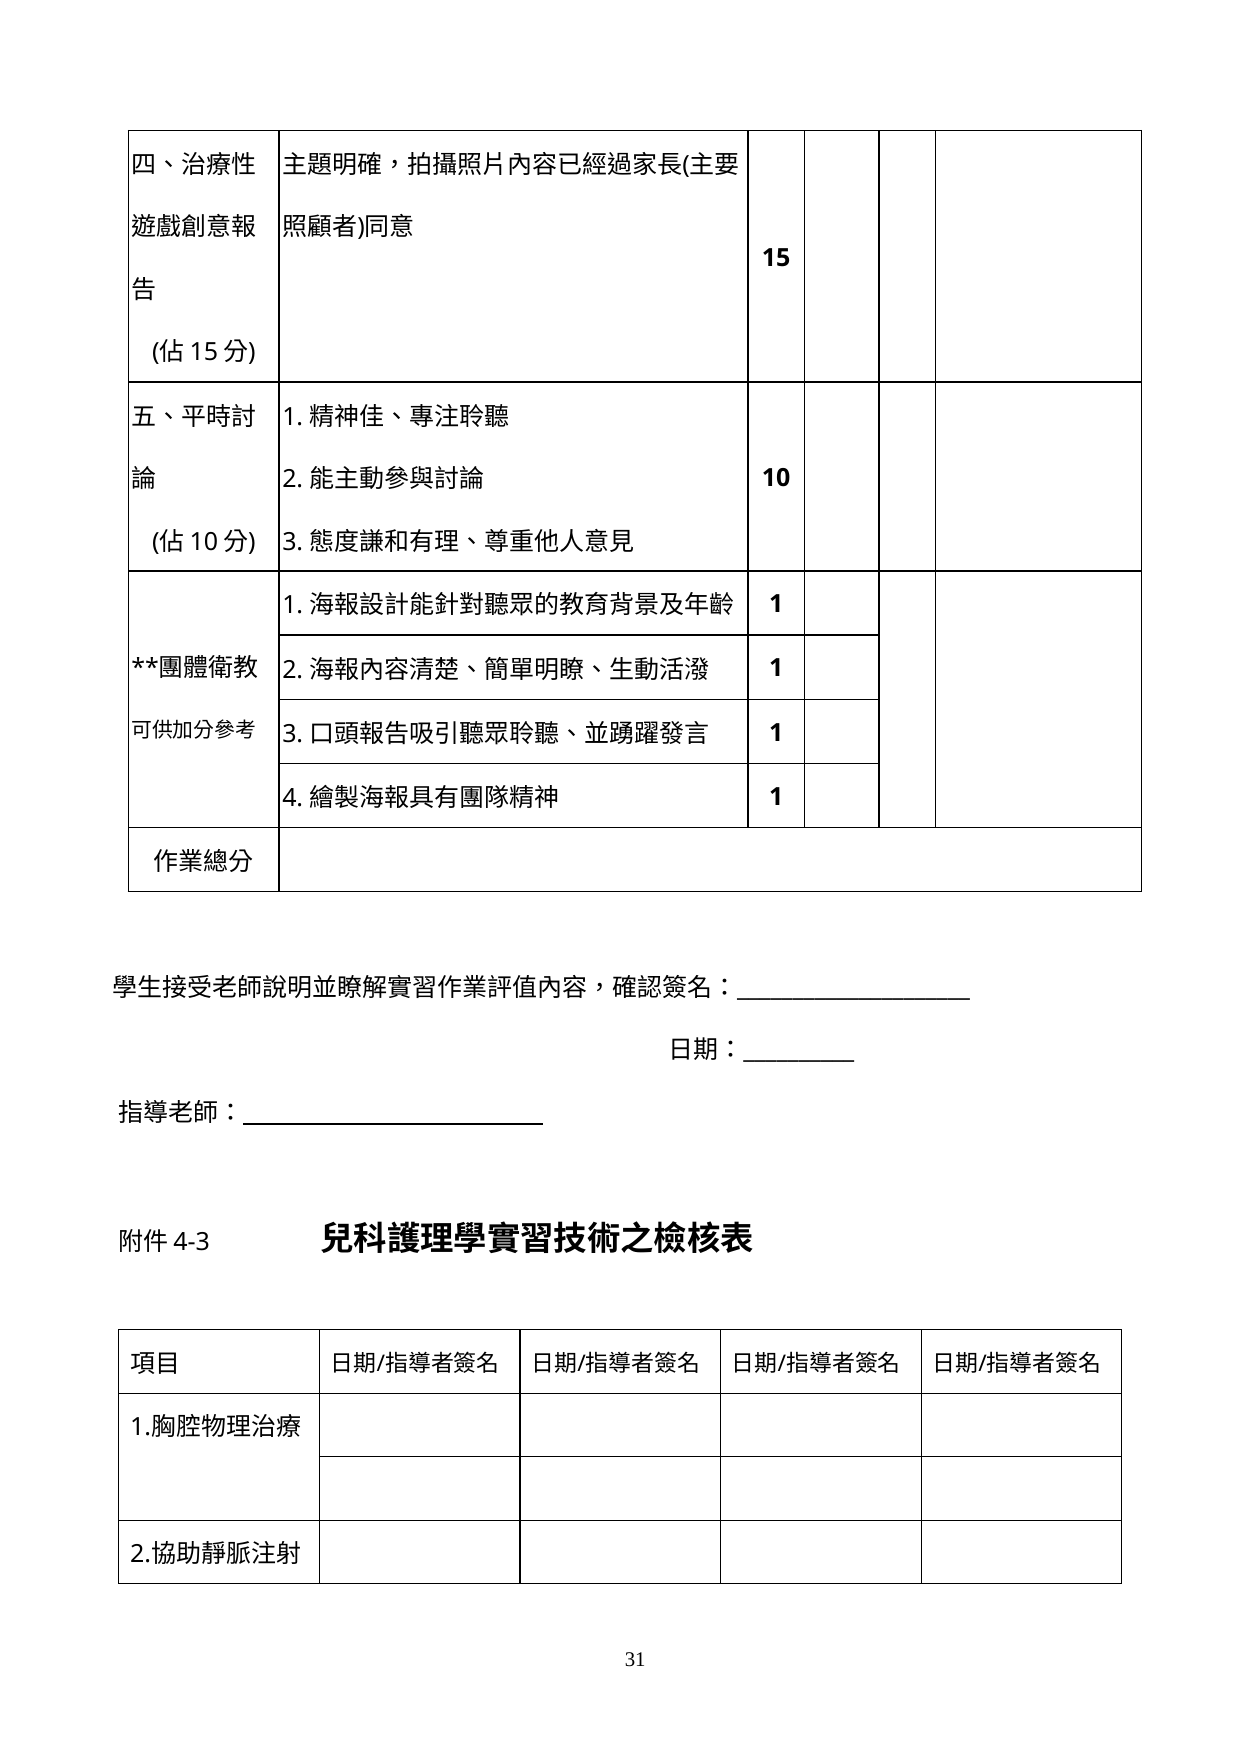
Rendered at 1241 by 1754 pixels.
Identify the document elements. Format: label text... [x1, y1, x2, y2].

table_cell [805, 764, 878, 827]
table_header 項目 [119, 1330, 319, 1393]
table_cell [805, 131, 878, 381]
table_cell [521, 1457, 720, 1520]
table_cell 1. 精神佳、專注聆聽 2. 能主動參與討論 3. 態度謙和有理、尊重他人意見 [280, 383, 747, 570]
table_cell 2. 海報內容清楚、簡單明瞭、生動活潑 [280, 636, 747, 698]
table_cell 主題明確，拍攝照片內容已經過家長(主要照顧者)同意 [280, 131, 747, 381]
table_cell 4. 繪製海報具有團隊精神 [280, 764, 747, 827]
table_cell 五、平時討論 (佔10分) [129, 383, 278, 570]
table_cell [805, 383, 878, 570]
table_cell [880, 383, 935, 570]
table_cell [936, 572, 1141, 827]
table_cell [721, 1457, 921, 1520]
table_cell [936, 131, 1141, 381]
table_cell [805, 636, 878, 698]
table_cell 作業總分 [129, 828, 278, 891]
table_cell 1 [749, 764, 804, 827]
table_cell [320, 1457, 519, 1520]
table_cell [880, 131, 935, 381]
table_cell [922, 1521, 1121, 1583]
table_cell [936, 383, 1141, 570]
table_cell 3. 口頭報告吸引聽眾聆聽、並踴躍發言 [280, 700, 747, 762]
table_cell **團體衛教 可供加分參考 [129, 572, 278, 827]
table_header 日期/指導者簽名 [922, 1330, 1121, 1393]
table_cell [922, 1394, 1121, 1456]
table_cell 1 [749, 700, 804, 762]
table_cell [521, 1394, 720, 1456]
table_cell 1 [749, 636, 804, 698]
text 指導老師： [118, 1079, 1152, 1142]
table_cell 15 [749, 131, 804, 381]
table_cell 1. 海報設計能針對聽眾的教育背景及年齡 [280, 572, 747, 634]
table_cell 四、治療性遊戲創意報告 (佔15分) [129, 131, 278, 381]
table_cell 2.協助靜脈注射固定與拔除 [119, 1521, 319, 1583]
text 日期：__________ [118, 1017, 1152, 1079]
table_header 日期/指導者簽名 [721, 1330, 921, 1393]
table_cell [721, 1394, 921, 1456]
text 附件4-3 兒科護理學實習技術之檢核表 [118, 1204, 1152, 1267]
table_cell [721, 1521, 921, 1583]
table_header 日期/指導者簽名 [521, 1330, 720, 1393]
table_cell 10 [749, 383, 804, 570]
table_cell 1 [749, 572, 804, 634]
text 學生接受老師說明並瞭解實習作業評值內容，確認簽名：_____________________ [112, 954, 1152, 1017]
table_cell [320, 1521, 519, 1583]
table_cell 1.胸腔物理治療 [119, 1394, 319, 1520]
table_cell [805, 572, 878, 634]
table_cell [320, 1394, 519, 1456]
table_cell [805, 700, 878, 762]
table_cell [280, 828, 1141, 891]
table_cell [880, 572, 935, 827]
table_cell [922, 1457, 1121, 1520]
table_header 日期/指導者簽名 [320, 1330, 519, 1393]
table_cell [521, 1521, 720, 1583]
